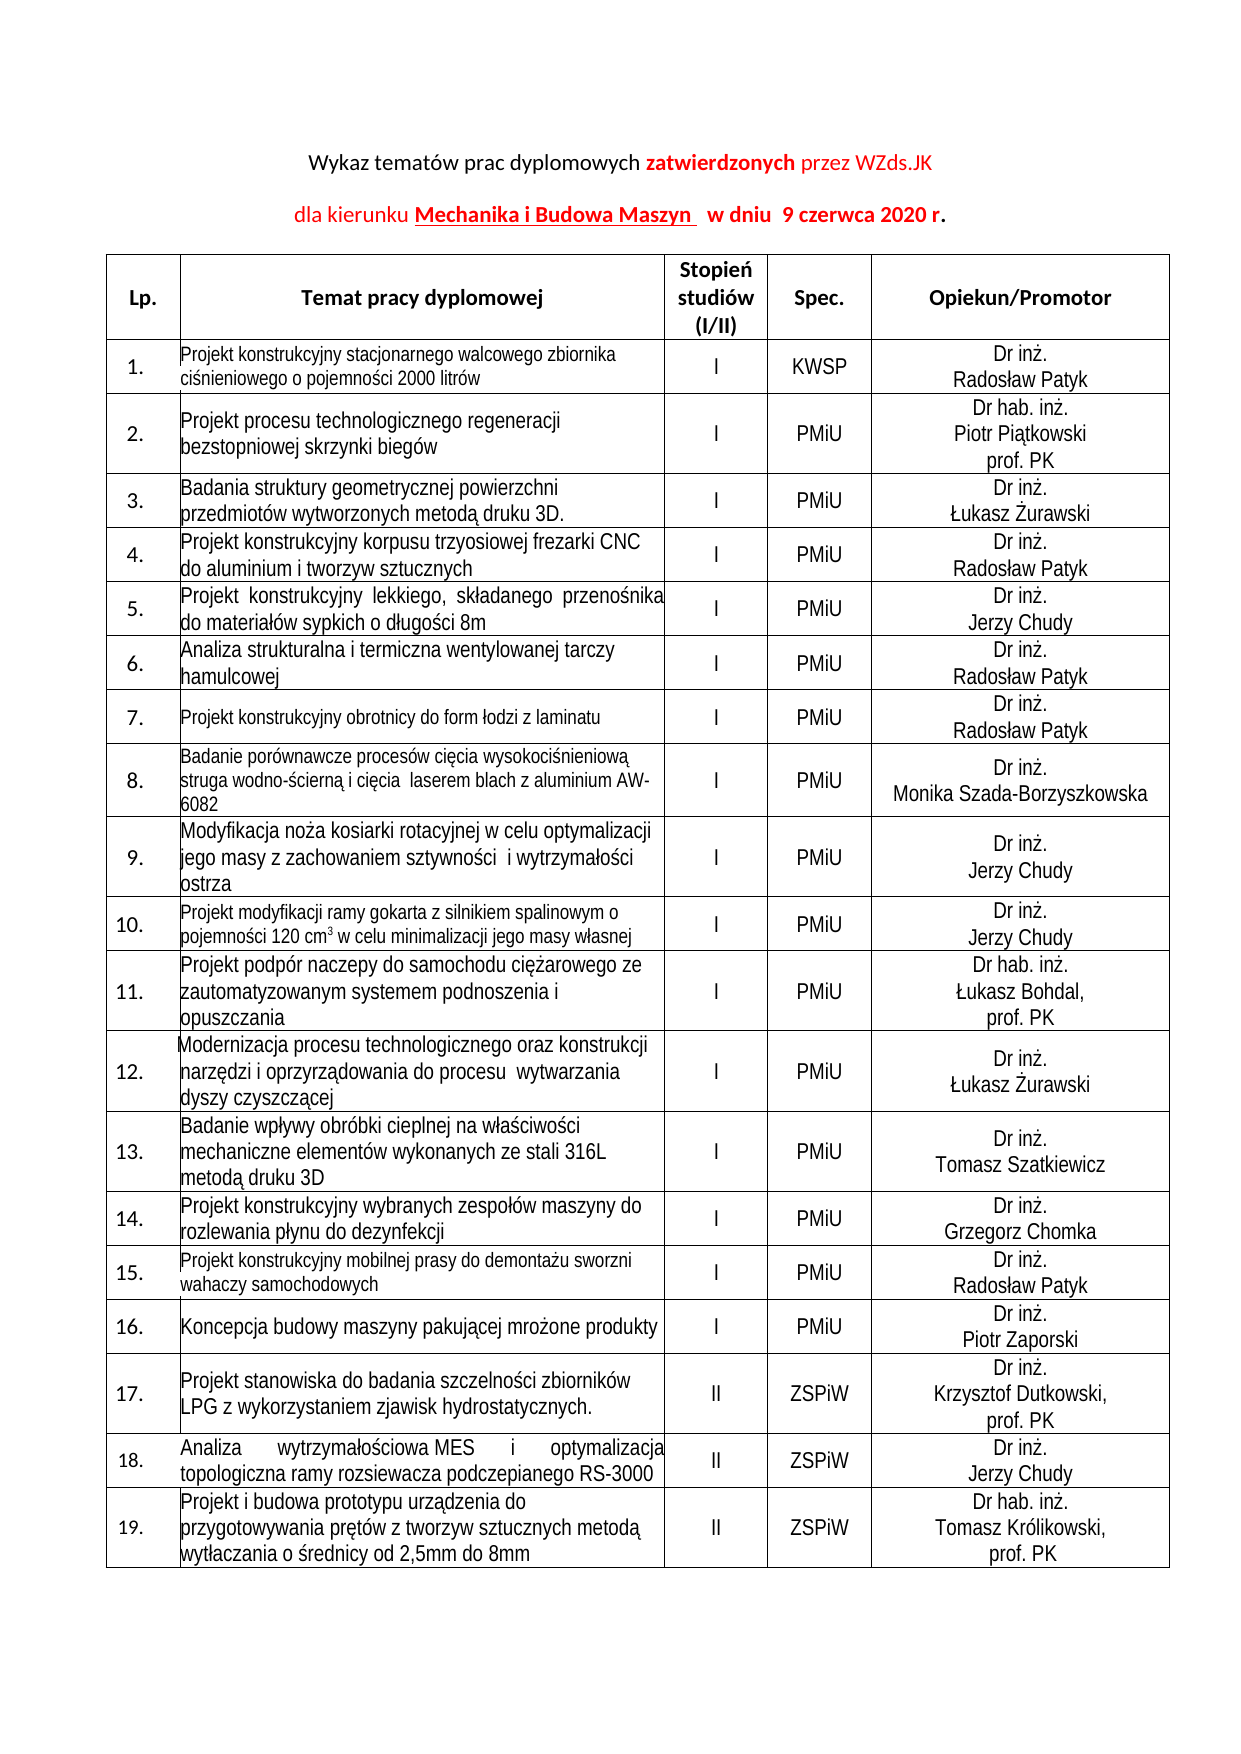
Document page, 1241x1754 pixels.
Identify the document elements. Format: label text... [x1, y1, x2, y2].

table_cell PMiU [768, 1300, 871, 1353]
table_cell Dr inż. Jerzy Chudy [872, 1434, 1169, 1487]
table_cell Modyfikacja noża kosiarki rotacyjnej w celu optymalizacji jego masy z zachowaniem sztywności i wytrzymałości ostrza [181, 817, 664, 896]
table_cell Projekt konstrukcyjny korpusu trzyosiowej frezarki CNC do aluminium i tworzyw sztucznych [181, 528, 664, 581]
table_cell I [665, 474, 767, 527]
table_cell Dr inż. Grzegorz Chomka [872, 1192, 1169, 1245]
table_cell [107, 817, 180, 896]
table_cell [107, 340, 180, 393]
table_header Lp. [107, 255, 180, 339]
table_cell PMiU [768, 1031, 871, 1111]
table_cell PMiU [768, 690, 871, 743]
table_cell Dr inż. Piotr Zaporski [872, 1300, 1169, 1353]
table_cell Dr inż. Łukasz Żurawski [872, 474, 1169, 527]
table_cell [107, 582, 180, 635]
table_cell PMiU [768, 817, 871, 896]
table_cell I [665, 897, 767, 950]
table_cell Analiza strukturalna i termiczna wentylowanej tarczy hamulcowej [181, 636, 664, 689]
table_cell Dr inż. Radosław Patyk [872, 528, 1169, 581]
table_cell Koncepcja budowy maszyny pakującej mrożone produkty [181, 1300, 664, 1353]
table_cell Projekt modyfikacji ramy gokarta z silnikiem spalinowym o pojemności 120 cm3 w celu minimalizacji jego masy własnej [181, 897, 664, 950]
table_cell Dr inż. Jerzy Chudy [872, 817, 1169, 896]
table_cell Badanie porównawcze procesów cięcia wysokociśnieniową struga wodno-ścierną i cięcia laserem blach z aluminium AW-6082 [181, 744, 664, 816]
table_cell Modernizacja procesu technologicznego oraz konstrukcji narzędzi i oprzyrządowania do procesu wytwarzania dyszy czyszczącej [181, 1031, 664, 1111]
table_cell [107, 690, 180, 743]
table_header Opiekun/Promotor [872, 255, 1169, 339]
text dla kierunku Mechanika i Budowa Maszyn w dniu 9 czerwca 2020 r. [148, 201, 1093, 229]
table_cell II [665, 1434, 767, 1487]
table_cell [872, 1488, 1169, 1567]
table_cell Dr inż. Jerzy Chudy [872, 897, 1169, 950]
table_cell I [665, 636, 767, 689]
table_cell I [665, 340, 767, 393]
table_cell Dr hab. inż. Piotr Piątkowski prof. PK [872, 394, 1169, 473]
table_cell Projekt konstrukcyjny wybranych zespołów maszyny do rozlewania płynu do dezynfekcji [181, 1192, 664, 1245]
table_cell I [665, 1031, 767, 1111]
table_cell Projekt procesu technologicznego regeneracji bezstopniowej skrzynki biegów [181, 394, 664, 473]
table_cell I [665, 1300, 767, 1353]
table_cell I [665, 1246, 767, 1299]
table_cell [107, 1112, 180, 1191]
table_cell Dr hab. inż. Łukasz Bohdal, prof. PK [872, 951, 1169, 1030]
table_cell PMiU [768, 474, 871, 527]
table_cell [107, 1488, 180, 1567]
table_cell ZSPiW [768, 1434, 871, 1487]
table_cell [107, 1300, 180, 1353]
table_cell Projekt i budowa prototypu urządzenia do przygotowywania prętów z tworzyw sztucznych metodą wytłaczania o średnicy od 2,5mm do 8mm [181, 1488, 664, 1567]
table_cell Badanie wpływy obróbki cieplnej na właściwości mechaniczne elementów wykonanych ze stali 316L metodą druku 3D [181, 1112, 664, 1191]
table_cell PMiU [768, 528, 871, 581]
table_cell Dr inż. Krzysztof Dutkowski, prof. PK [872, 1354, 1169, 1433]
table_cell Dr inż. Radosław Patyk [872, 340, 1169, 393]
table_cell PMiU [768, 951, 871, 1030]
table_header Stopień studiów (I/II) [665, 255, 767, 339]
table_cell KWSP [768, 340, 871, 393]
table_cell [107, 1031, 180, 1111]
table_cell Dr inż. Monika Szada-Borzyszkowska [872, 744, 1169, 816]
table_cell PMiU [768, 636, 871, 689]
table_header Temat pracy dyplomowej [181, 255, 664, 339]
table_cell PMiU [768, 744, 871, 816]
table_cell Badania struktury geometrycznej powierzchni przedmiotów wytworzonych metodą druku 3D. [181, 474, 664, 527]
table_cell Projekt konstrukcyjny obrotnicy do form łodzi z laminatu [181, 690, 664, 743]
table_cell Dr inż. Radosław Patyk [872, 1246, 1169, 1299]
table_cell I [665, 394, 767, 473]
table_cell ZSPiW [768, 1488, 871, 1567]
table_cell Dr inż. Tomasz Szatkiewicz [872, 1112, 1169, 1191]
table_cell II [665, 1488, 767, 1567]
list Wykaz tematów prac dyplomowych zatwierdzonych przez WZds.JK [148, 148, 1093, 176]
table_cell PMiU [768, 394, 871, 473]
table_cell PMiU [768, 1112, 871, 1191]
table_cell I [665, 690, 767, 743]
table_cell [107, 897, 180, 950]
table_header Spec. [768, 255, 871, 339]
table_cell I [665, 1112, 767, 1191]
table_cell [107, 1354, 180, 1433]
table_cell Dr inż. Radosław Patyk [872, 690, 1169, 743]
table_cell ZSPiW [768, 1354, 871, 1433]
table_cell I [665, 817, 767, 896]
table_cell Projekt konstrukcyjny stacjonarnego walcowego zbiornika ciśnieniowego o pojemności 2000 litrów [181, 340, 664, 393]
table_cell [107, 744, 180, 816]
table_cell Projekt konstrukcyjny mobilnej prasy do demontażu sworzni wahaczy samochodowych [181, 1246, 664, 1299]
table_cell PMiU [768, 582, 871, 635]
table_cell [107, 1434, 180, 1487]
table_cell Projekt konstrukcyjny lekkiego, składanego przenośnika do materiałów sypkich o długości 8m [181, 582, 664, 635]
table_cell [107, 394, 180, 473]
table_cell [107, 1246, 180, 1299]
table_cell I [665, 951, 767, 1030]
table_cell Projekt podpór naczepy do samochodu ciężarowego ze zautomatyzowanym systemem podnoszenia i opuszczania [181, 951, 664, 1030]
table_cell [107, 1192, 180, 1245]
table_cell I [665, 582, 767, 635]
table_cell [107, 528, 180, 581]
table_cell PMiU [768, 1192, 871, 1245]
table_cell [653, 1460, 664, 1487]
table_cell I [665, 1192, 767, 1245]
table_cell PMiU [768, 1246, 871, 1299]
table_cell Dr inż. Radosław Patyk [872, 636, 1169, 689]
table_cell Dr inż. Jerzy Chudy [872, 582, 1169, 635]
table_cell I [665, 528, 767, 581]
table_cell [107, 951, 180, 1030]
table_cell Projekt stanowiska do badania szczelności zbiorników LPG z wykorzystaniem zjawisk hydrostatycznych. [181, 1354, 664, 1433]
table_cell [107, 474, 180, 527]
table_cell I [665, 744, 767, 816]
table_cell II [665, 1354, 767, 1433]
table_cell [107, 636, 180, 689]
table_cell PMiU [768, 897, 871, 950]
table_cell Dr inż. Łukasz Żurawski [872, 1031, 1169, 1111]
